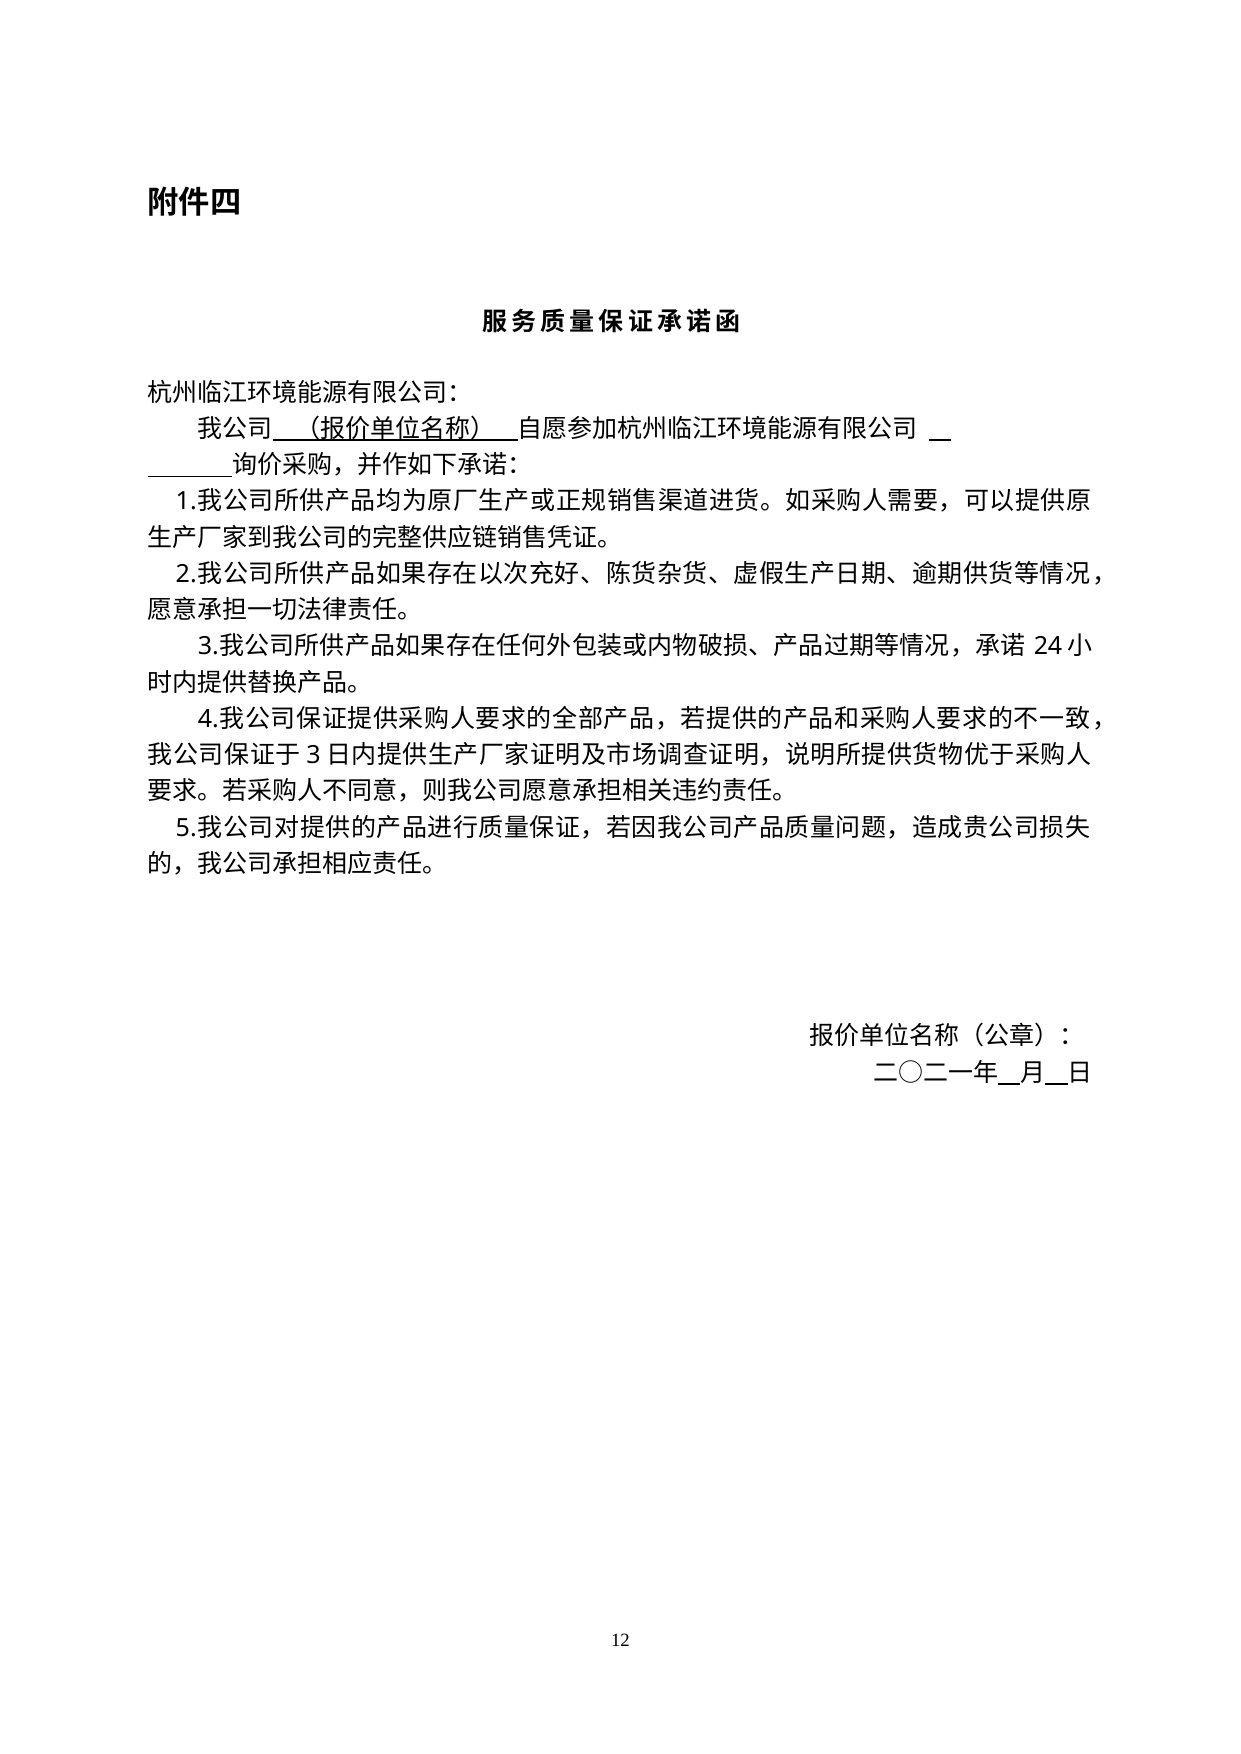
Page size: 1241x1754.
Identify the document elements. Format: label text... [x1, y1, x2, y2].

text 5.我公司对提供的产品进行质量保证，若因我公司产品质量问题，造成贵公司损失的，我公司承担相应责任。 [148, 807, 1092, 879]
text 服务质量保证承诺函 [148, 302, 1092, 338]
text 报价单位名称（公章）： [148, 1016, 1084, 1052]
text 我公司 （报价单位名称） 自愿参加杭州临江环境能源有限公司 [148, 408, 1092, 444]
text 3.我公司所供产品如果存在任何外包装或内物破损、产品过期等情况，承诺24小时内提供替换产品。 [148, 626, 1092, 698]
text 询价采购，并作如下承诺： [148, 444, 1092, 481]
text 二○二一年 月 日 [148, 1052, 1092, 1088]
text 2.我公司所供产品如果存在以次充好、陈货杂货、虚假生产日期、逾期供货等情况，愿意承担一切法律责任。 [148, 553, 1092, 626]
text 杭州临江环境能源有限公司： [148, 372, 1092, 408]
text 附件四 [148, 177, 1092, 222]
text 4.我公司保证提供采购人要求的全部产品，若提供的产品和采购人要求的不一致，我公司保证于3日内提供生产厂家证明及市场调查证明，说明所提供货物优于采购人要求。若采购人不同意，则我公司愿意承担相关违约责任。 [148, 698, 1092, 807]
text 1.我公司所供产品均为原厂生产或正规销售渠道进货。如采购人需要，可以提供原生产厂家到我公司的完整供应链销售凭证。 [148, 481, 1092, 553]
